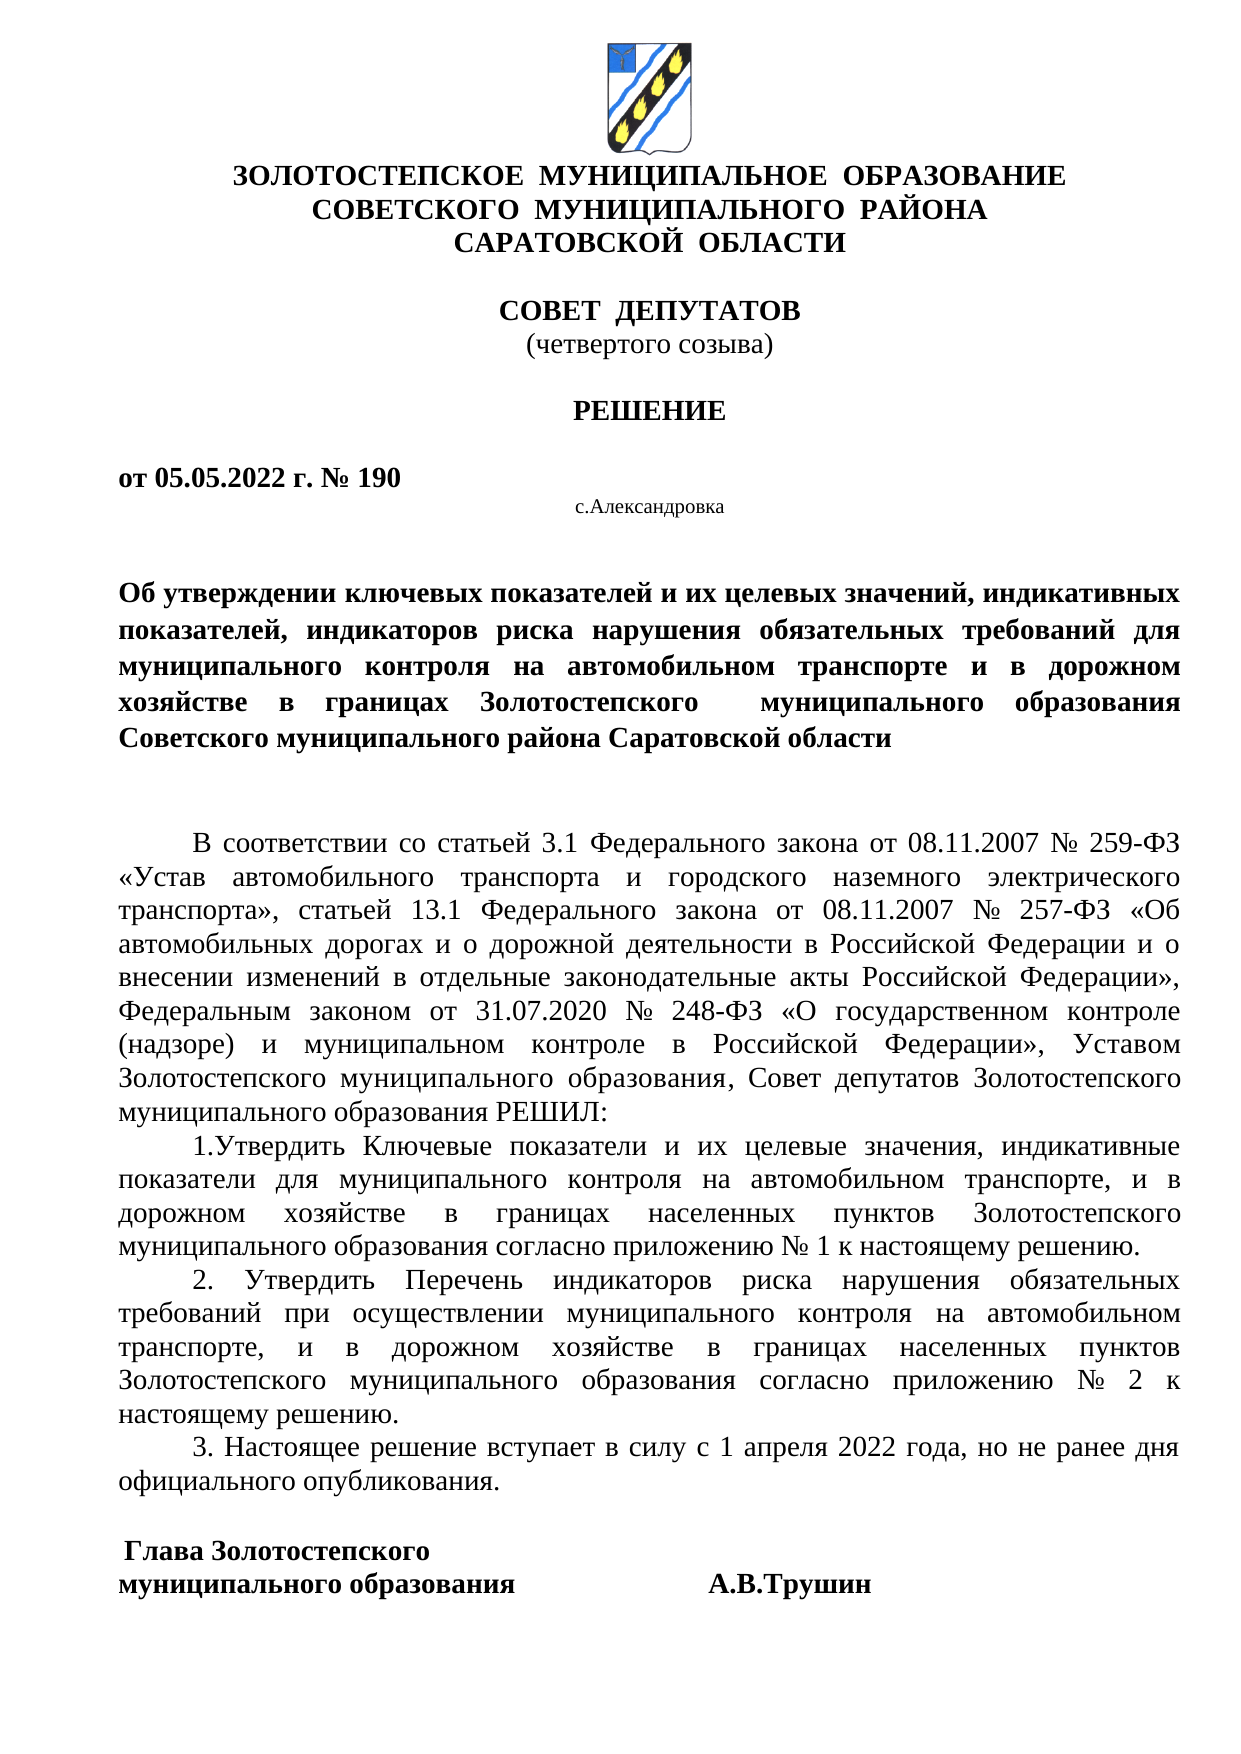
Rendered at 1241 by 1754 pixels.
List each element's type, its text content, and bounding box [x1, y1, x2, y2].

text САРАТОВСКОЙ ОБЛАСТИ [118, 226, 1181, 259]
text (четвертого созыва) [118, 326, 1181, 360]
text СОВЕТ ДЕПУТАТОВ [118, 293, 1181, 326]
text ЗОЛОТОСТЕПСКОЕ МУНИЦИПАЛЬНОЕ ОБРАЗОВАНИЕ [118, 158, 1181, 192]
text 1.Утвердить Ключевые показатели и их целевые значения, индикативные показатели для муниципального контроля на автомобильном транспорте, и в дорожном хозяйстве в границах населенных пунктов Золотостепского муниципального образования согласно приложению № 1 к настоящему решению. [118, 1128, 1181, 1262]
text Глава Золотостепского [118, 1533, 1181, 1567]
text РЕШЕНИЕ [118, 393, 1181, 427]
text муниципального образования А.В.Трушин [118, 1567, 1181, 1600]
text с.Александровка [118, 494, 1181, 518]
text 2. Утвердить Перечень индикаторов риска нарушения обязательных требований при осуществлении муниципального контроля на автомобильном транспорте, и в дорожном хозяйстве в границах населенных пунктов Золотостепского муниципального образования согласно приложению № 2 к настоящему решению. [118, 1262, 1181, 1429]
text от 05.05.2022 г. № 190 [118, 460, 1181, 494]
text В соответствии со статьей 3.1 Федерального закона от 08.11.2007 № 259-ФЗ «Устав автомобильного транспорта и городского наземного электрического транспорта», статьей 13.1 Федерального закона от 08.11.2007 № 257-ФЗ «Об автомобильных дорогах и о дорожной деятельности в Российской Федерации и о внесении изменений в отдельные законодательные акты Российской Федерации», Федеральным законом от 31.07.2020 № 248-ФЗ «О государственном контроле (надзоре) и муниципальном контроле в Российской Федерации», Уставом Золотостепского муниципального образования, Совет депутатов Золотостепского муниципального образования РЕШИЛ: [118, 826, 1181, 1128]
text Об утверждении ключевых показателей и их целевых значений, индикативных показателей, индикаторов риска нарушения обязательных требований для муниципального контроля на автомобильном транспорте и в дорожном хозяйстве в границах Золотостепского муниципального образования Советского муниципального района Саратовской области [118, 576, 1181, 754]
text 3. Настоящее решение вступает в силу с 1 апреля 2022 года, но не ранее дня официального опубликования. [118, 1429, 1181, 1497]
text СОВЕТСКОГО МУНИЦИПАЛЬНОГО РАЙОНА [118, 192, 1181, 226]
